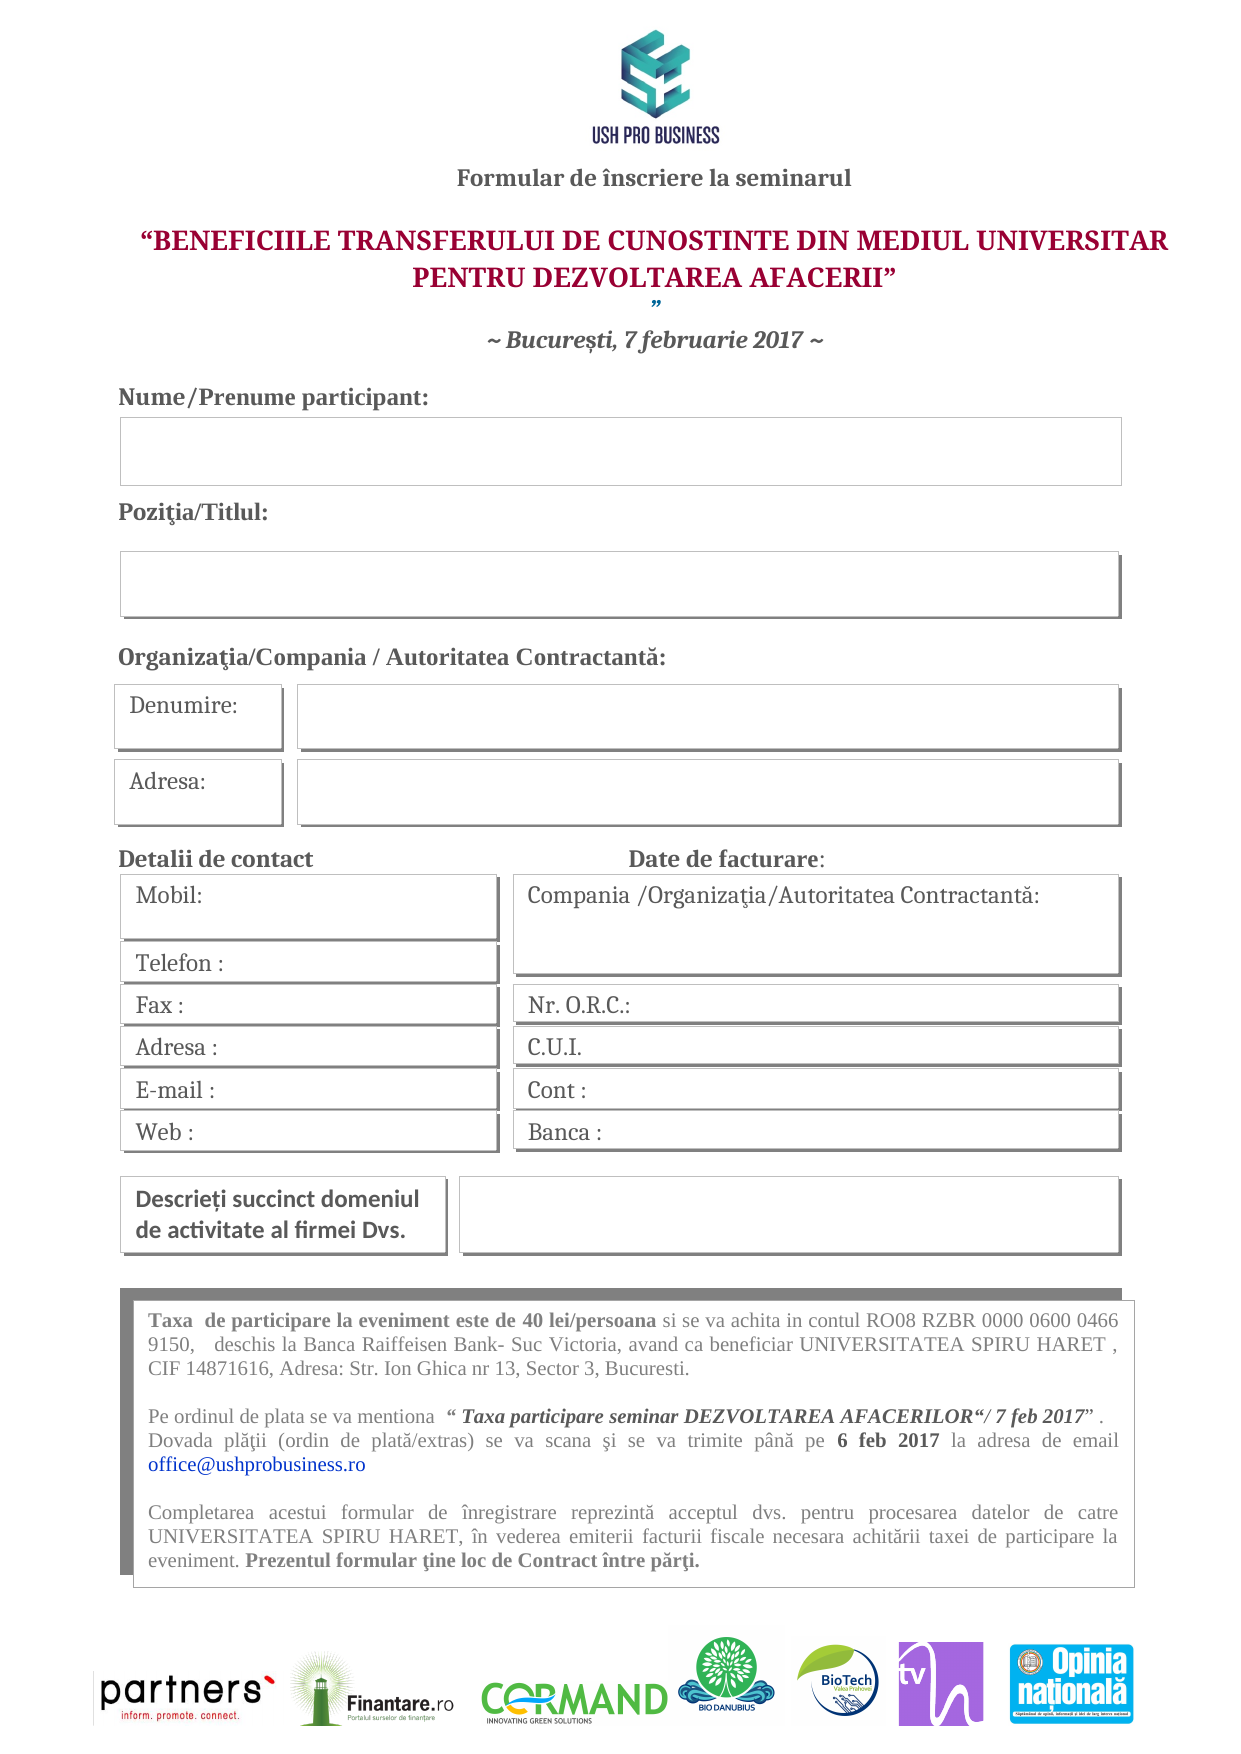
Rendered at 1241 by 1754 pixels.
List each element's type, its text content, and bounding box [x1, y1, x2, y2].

picture [898, 1642, 984, 1726]
text Formular de înscriere la seminarul [118, 164, 1191, 193]
text Poziţia/Titlul: [118, 497, 1191, 527]
picture [791, 1636, 887, 1726]
text ” [118, 295, 1191, 326]
picture [1008, 1643, 1135, 1726]
text ~ București, 7 februarie 2017 ~ [118, 326, 1191, 355]
picture [568, 18, 741, 164]
text “BENEFICIILE TRANSFERULUI DE CUNOSTINTE DIN MEDIUL UNIVERSITAR PENTRU DEZVOLTAREA AFACERII” [118, 222, 1191, 295]
text Detalii de contact Date de facturare: [118, 844, 1191, 874]
text Nume/Prenume participant: [118, 382, 1191, 411]
text Organizaţia/Compania / Autoritatea Contractantă: [118, 642, 1191, 672]
picture [480, 1625, 786, 1726]
picture [290, 1651, 456, 1726]
picture [93, 1670, 284, 1726]
